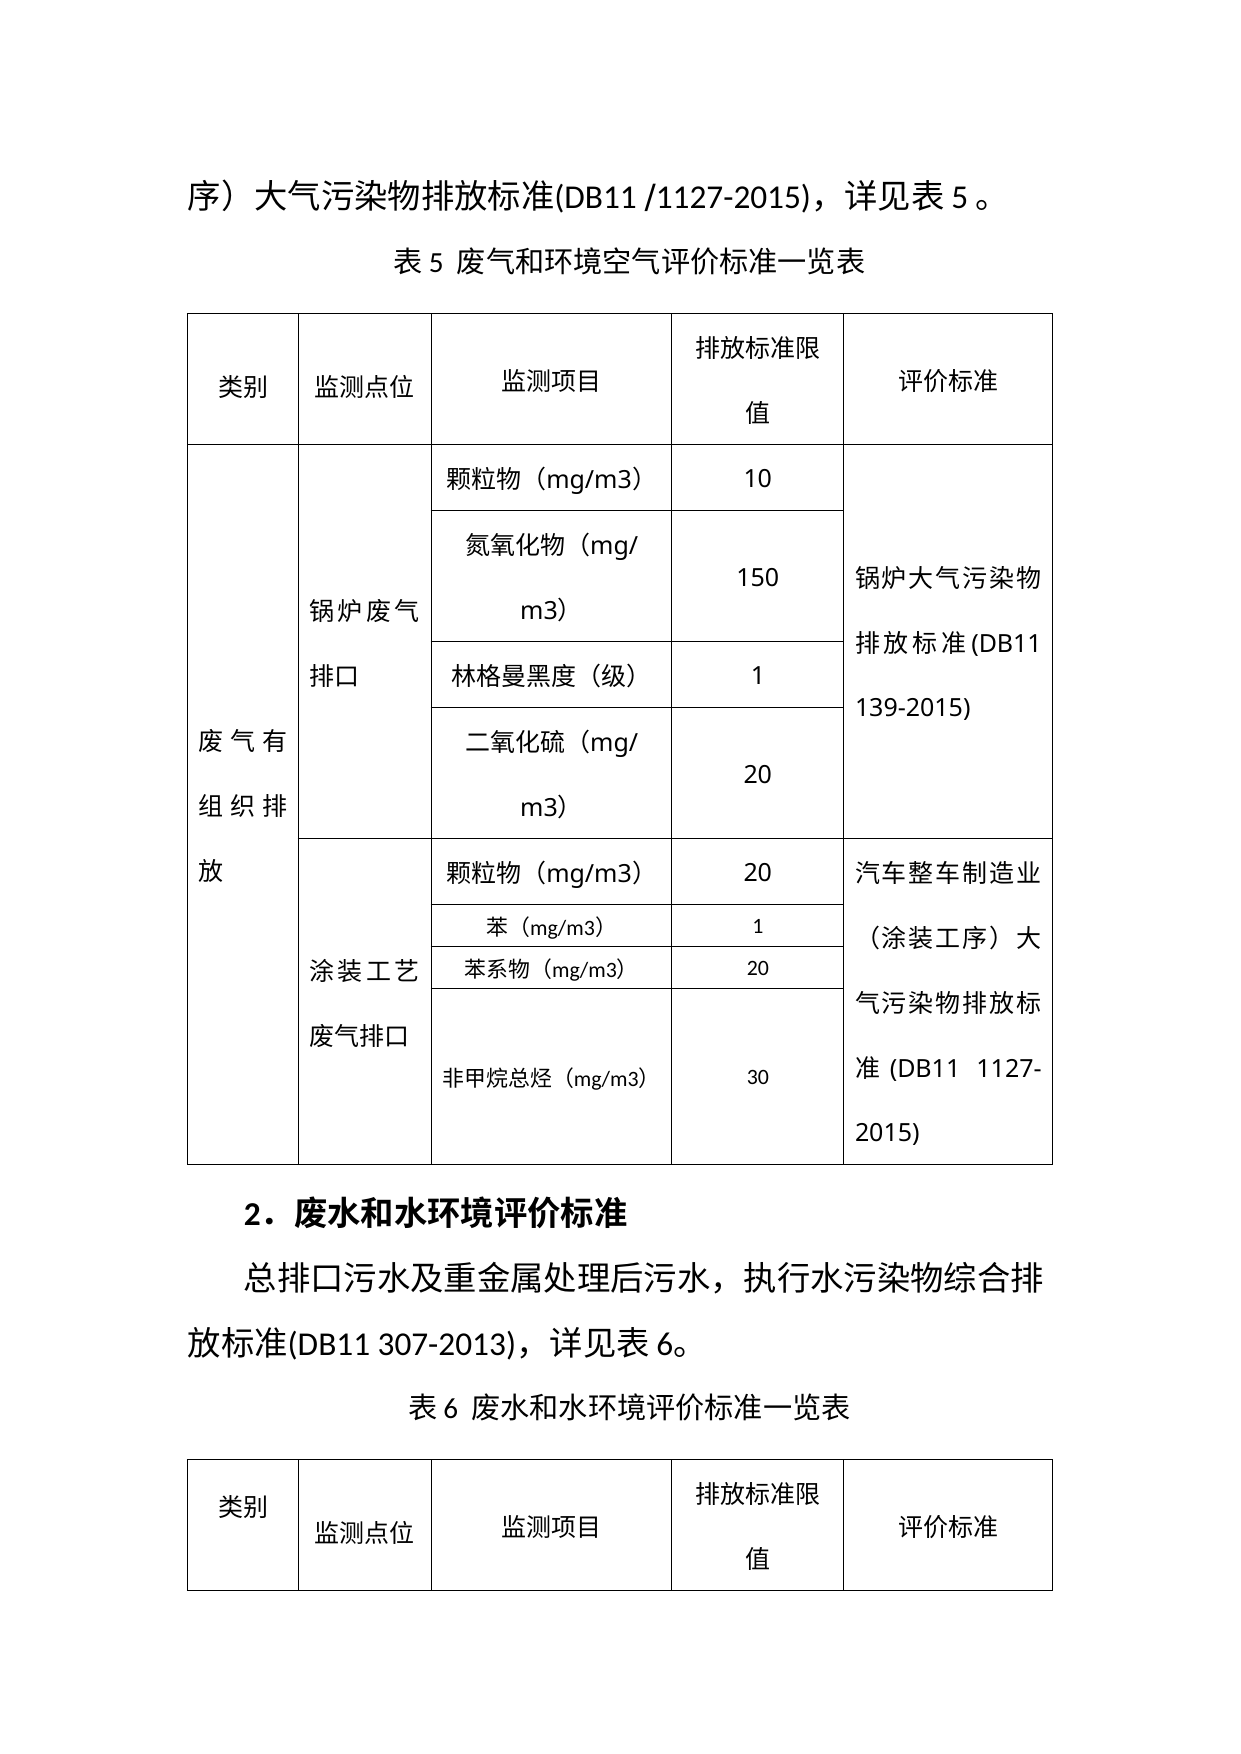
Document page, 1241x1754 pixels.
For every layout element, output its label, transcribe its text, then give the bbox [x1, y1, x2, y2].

table_cell 1 [672, 642, 843, 707]
table_header 监测点位 [299, 314, 431, 444]
table_header 评价标准 [844, 314, 1052, 444]
table_cell 颗粒物（mg/m3） [432, 445, 671, 510]
table_cell 锅炉废气排口 [299, 445, 431, 838]
table_header 监测项目 [432, 314, 671, 444]
table_cell 20 [672, 839, 843, 904]
table_header 监测项目 [432, 1460, 671, 1590]
table_cell 汽车整车制造业（涂装工序）大气污染物排放标准(DB11 1127-2015) [844, 839, 1052, 1164]
table_cell 锅炉大气污染物排放标准(DB11 139-2015) [844, 445, 1052, 838]
table_cell 10 [672, 445, 843, 510]
table_header 监测点位 [299, 1460, 431, 1590]
table_cell 20 [672, 947, 843, 988]
text 表6 废水和水环境评价标准一览表 [187, 1373, 1053, 1438]
table_header 类别 [188, 314, 298, 444]
table_header 排放标准限值 [672, 314, 843, 444]
text 表5 废气和环境空气评价标准一览表 [187, 227, 1053, 292]
table_cell 非甲烷总烃（mg/m3） [432, 989, 671, 1164]
table_header 排放标准限值 [672, 1460, 843, 1590]
table_cell 1 [672, 905, 843, 946]
table_cell 二氧化硫（mg/m3） [432, 708, 671, 838]
table_cell 20 [672, 708, 843, 838]
table_header 评价标准 [844, 1460, 1052, 1590]
table_cell 苯系物（mg/m3） [432, 947, 671, 988]
table_cell 苯（mg/m3） [432, 905, 671, 946]
table_cell 林格曼黑度（级） [432, 642, 671, 707]
table_cell 颗粒物（mg/m3） [432, 839, 671, 904]
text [187, 162, 1053, 227]
text 2．废水和水环境评价标准 [187, 1178, 1053, 1243]
table_cell 30 [672, 989, 843, 1164]
table_cell 氮氧化物（mg/m3） [432, 511, 671, 641]
table_cell 涂装工艺废气排口 [299, 839, 431, 1164]
table_header 类别 [188, 1460, 298, 1590]
table_cell 150 [672, 511, 843, 641]
text 总排口污水及重金属处理后污水，执行水污染物综合排放标准(DB11 307-2013)，详见表6。 [187, 1243, 1053, 1373]
table_cell 废气有组织排放 [188, 445, 298, 1164]
